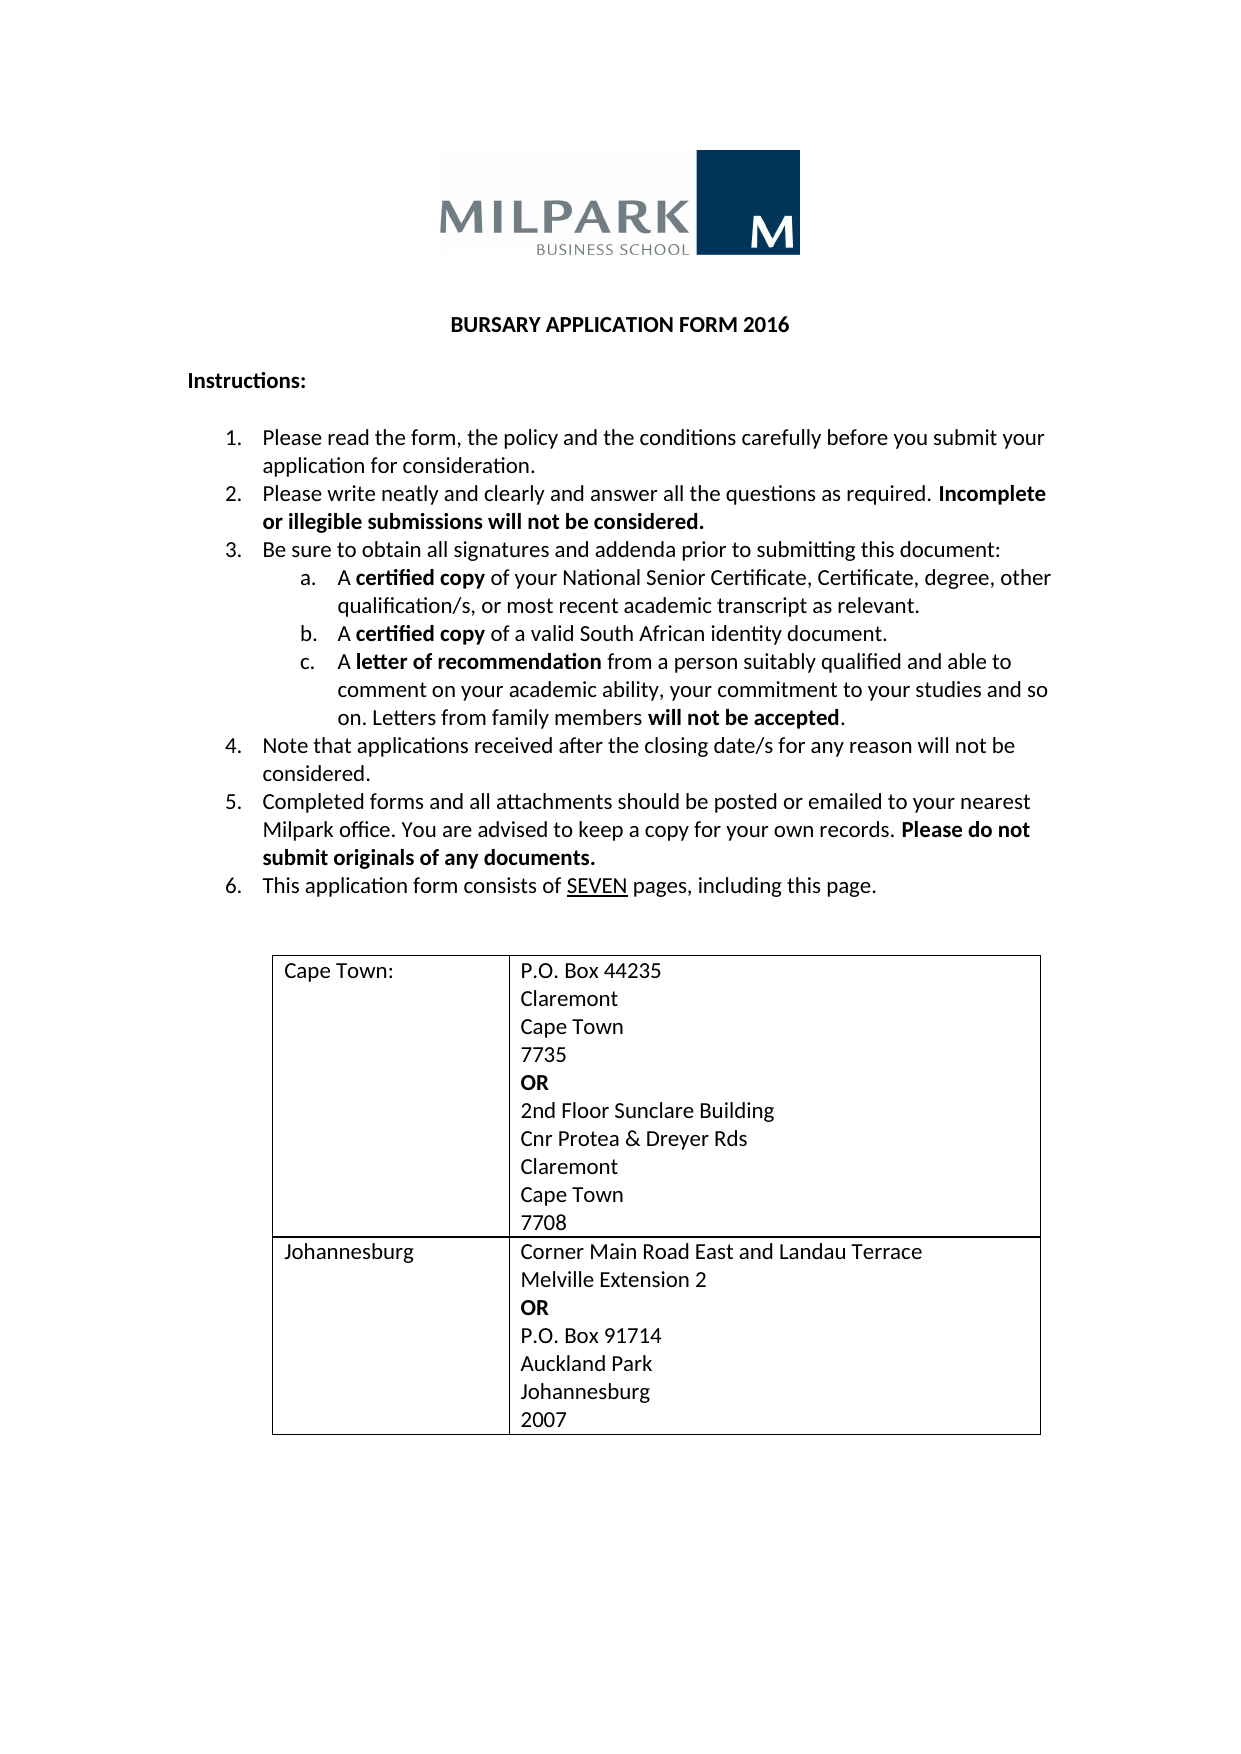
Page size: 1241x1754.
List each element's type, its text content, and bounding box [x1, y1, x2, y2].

picture [440, 150, 800, 255]
list A certified copy of a valid South African identity document. [300, 619, 1053, 647]
table_cell Corner Main Road East and Landau Terrace Melville Extension 2 OR P.O. Box 91714 Auckland Park Johannesburg 2007 [510, 1238, 1040, 1433]
text BURSARY APPLICATION FORM 2016 [187, 311, 1053, 339]
list Be sure to obtain all signatures and addenda prior to submitting this document: [225, 535, 1053, 563]
list A certified copy of your National Senior Certificate, Certificate, degree, other qualification/s, or most recent academic transcript as relevant. [300, 563, 1053, 619]
list This application form consists of SEVEN pages, including this page. [225, 871, 1053, 899]
list Note that applications received after the closing date/s for any reason will not be considered. [225, 731, 1053, 787]
table_header Cape Town: [273, 956, 509, 1236]
list Please write neatly and clearly and answer all the questions as required. Incomplete or illegible submissions will not be considered. [225, 479, 1053, 535]
text Instructions: [187, 367, 1053, 395]
list Please read the form, the policy and the conditions carefully before you submit your application for consideration. [225, 423, 1053, 479]
list Completed forms and all attachments should be posted or emailed to your nearest Milpark office. You are advised to keep a copy for your own records. Please do not submit originals of any documents. [225, 787, 1053, 871]
list A letter of recommendation from a person suitably qualified and able to comment on your academic ability, your commitment to your studies and so on. Letters from family members will not be accepted. [300, 647, 1053, 731]
table_header P.O. Box 44235 Claremont Cape Town 7735 OR 2nd Floor Sunclare Building Cnr Protea & Dreyer Rds Claremont Cape Town 7708 [510, 956, 1040, 1236]
table_cell Johannesburg [273, 1238, 509, 1433]
